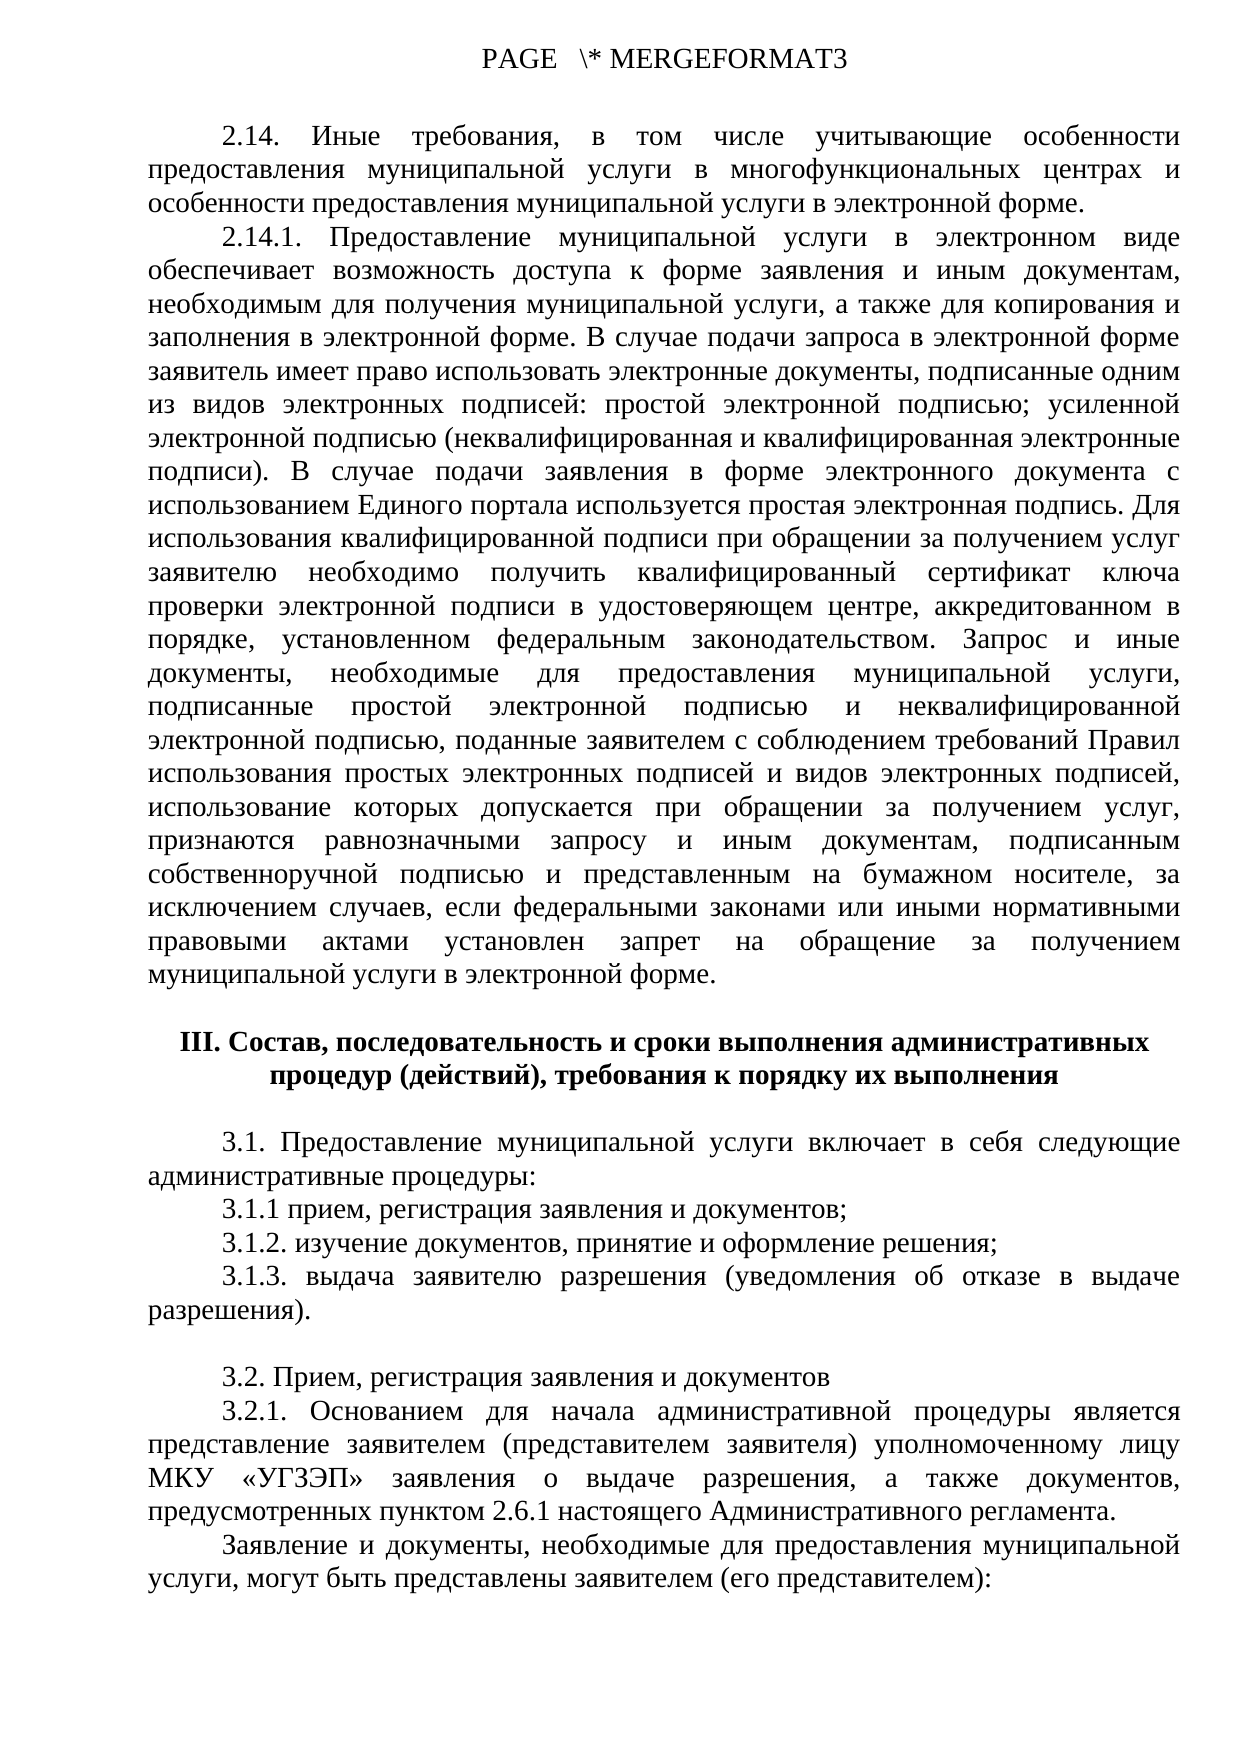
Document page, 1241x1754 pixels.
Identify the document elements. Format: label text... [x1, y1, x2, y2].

text 3.2. Прием, регистрация заявления и документов [148, 1359, 1181, 1393]
text 3.1.3. выдача заявителю разрешения (уведомления об отказе в выдаче разрешения). [148, 1258, 1181, 1326]
text 3.2.1. Основанием для начала административной процедуры является представление заявителем (представителем заявителя) уполномоченному лицу МКУ «УГЗЭП» заявления о выдаче разрешения, а также документов, предусмотренных пунктом 2.6.1 настоящего Административного регламента. [148, 1393, 1181, 1527]
text 3.1. Предоставление муниципальной услуги включает в себя следующие административные процедуры: [148, 1124, 1181, 1191]
text 3.1.2. изучение документов, принятие и оформление решения; [148, 1225, 1181, 1258]
text Заявление и документы, необходимые для предоставления муниципальной услуги, могут быть представлены заявителем (его представителем): [148, 1527, 1181, 1594]
text III. Состав, последовательность и сроки выполнения административных процедур (действий), требования к порядку их выполнения [148, 1024, 1181, 1091]
text 3.1.1 прием, регистрация заявления и документов; [148, 1191, 1181, 1225]
text 2.14.1. Предоставление муниципальной услуги в электронном виде обеспечивает возможность доступа к форме заявления и иным документам, необходимым для получения муниципальной услуги, а также для копирования и заполнения в электронной форме. В случае подачи запроса в электронной форме заявитель имеет право использовать электронные документы, подписанные одним из видов электронных подписей: простой электронной подписью; усиленной электронной подписью (неквалифицированная и квалифицированная электронные подписи). В случае подачи заявления в форме электронного документа с использованием Единого портала используется простая электронная подпись. Для использования квалифицированной подписи при обращении за получением услуг заявителю необходимо получить квалифицированный сертификат ключа проверки электронной подписи в удостоверяющем центре, аккредитованном в порядке, установленном федеральным законодательством. Запрос и иные документы, необходимые для предоставления муниципальной услуги, подписанные простой электронной подписью и неквалифицированной электронной подписью, поданные заявителем с соблюдением требований Правил использования простых электронных подписей и видов электронных подписей, использование которых допускается при обращении за получением услуг, признаются равнозначными запросу и иным документам, подписанным собственноручной подписью и представленным на бумажном носителе, за исключением случаев, если федеральными законами или иными нормативными правовыми актами установлен запрет на обращение за получением муниципальной услуги в электронной форме. [148, 219, 1181, 990]
text 2.14. Иные требования, в том числе учитывающие особенности предоставления муниципальной услуги в многофункциональных центрах и особенности предоставления муниципальной услуги в электронной форме. [148, 118, 1181, 219]
